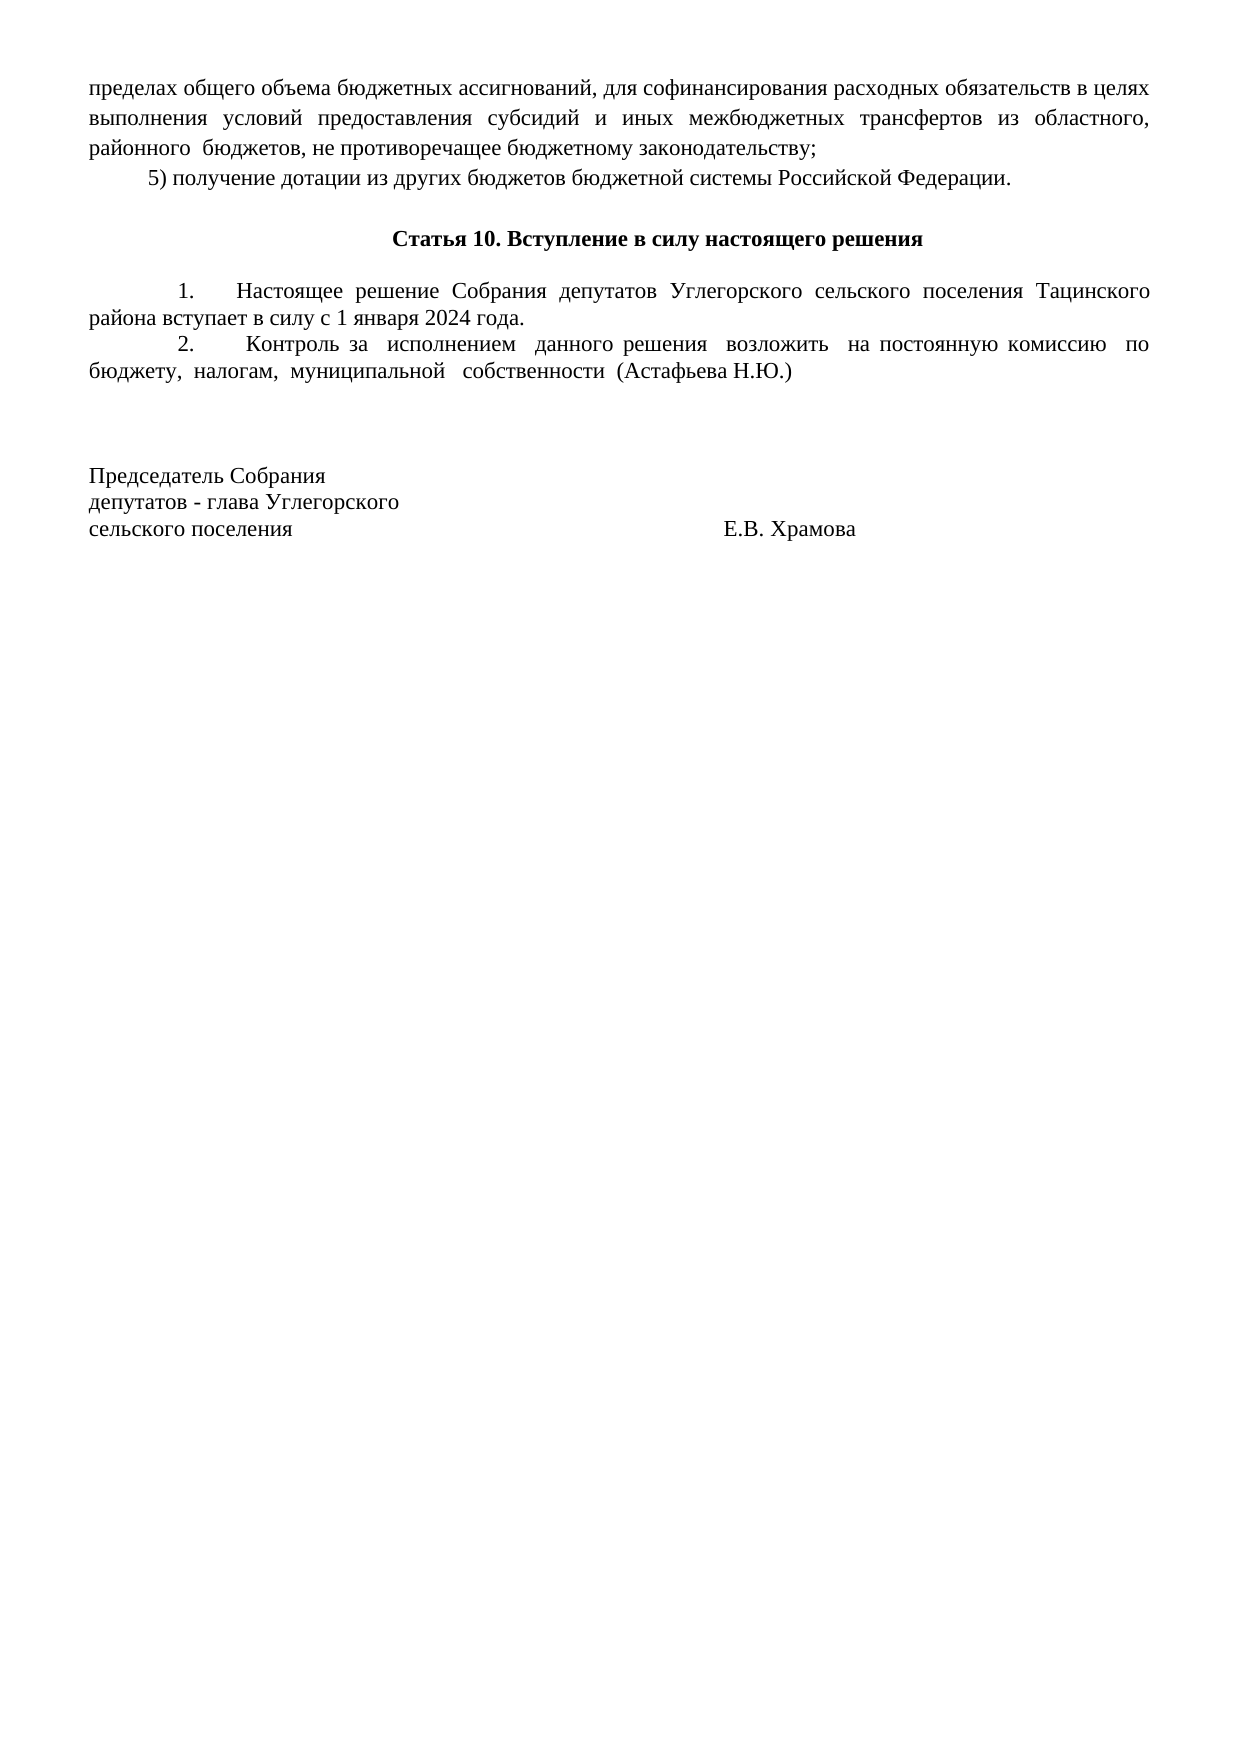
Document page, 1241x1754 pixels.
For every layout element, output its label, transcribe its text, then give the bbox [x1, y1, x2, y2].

text сельского поселения Е.В. Храмова [89, 515, 1152, 541]
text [89, 74, 1152, 161]
list Контроль за исполнением данного решения возложить на постоянную комиссию по бюджету, налогам, муниципальной собственности (Астафьева Н.Ю.) [89, 330, 1152, 383]
list Настоящее решение Собрания депутатов Углегорского сельского поселения Тацинского района вступает в силу с 1 января 2024 года. [89, 278, 1152, 330]
text Статья 10. Вступление в силу настоящего решения [89, 225, 1152, 251]
text Председатель Собрания [89, 462, 1152, 488]
text депутатов - глава Углегорского [89, 488, 1152, 515]
text 5) получение дотации из других бюджетов бюджетной системы Российской Федерации. [89, 164, 1152, 191]
